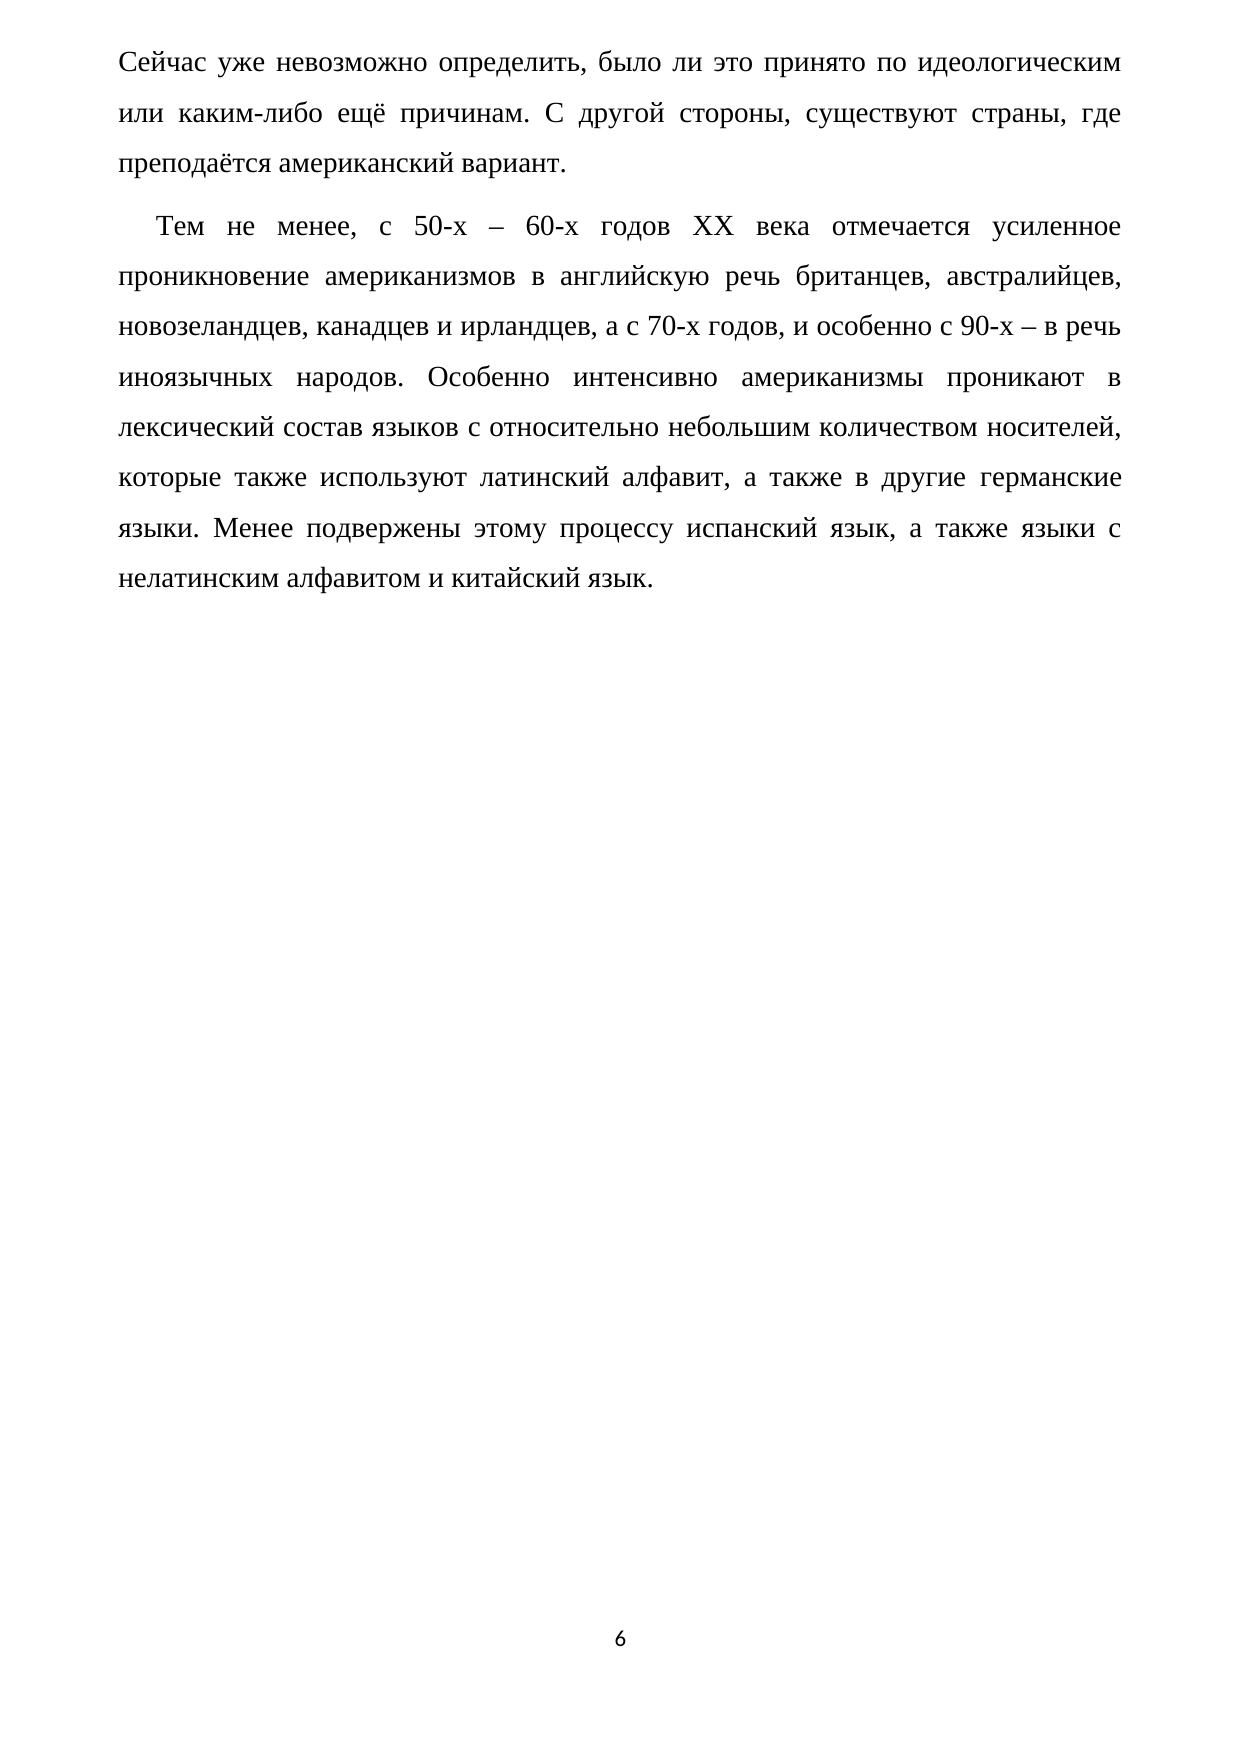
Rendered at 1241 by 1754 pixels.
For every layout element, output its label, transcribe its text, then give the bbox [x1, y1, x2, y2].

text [118, 44, 1122, 178]
text Тем не менее, с 50-х – 60-х годов XX века отмечается усиленное проникновение американизмов в английскую речь британцев, австралийцев, новозеландцев, канадцев и ирландцев, а с 70-х годов, и особенно с 90-х – в речь иноязычных народов. Особенно интенсивно американизмы проникают в лексический состав языков с относительно небольшим количеством носителей, которые также используют латинский алфавит, а также в другие германские языки. Менее подвержены этому процессу испанский язык, а также языки с нелатинским алфавитом и китайский язык. [118, 208, 1122, 593]
